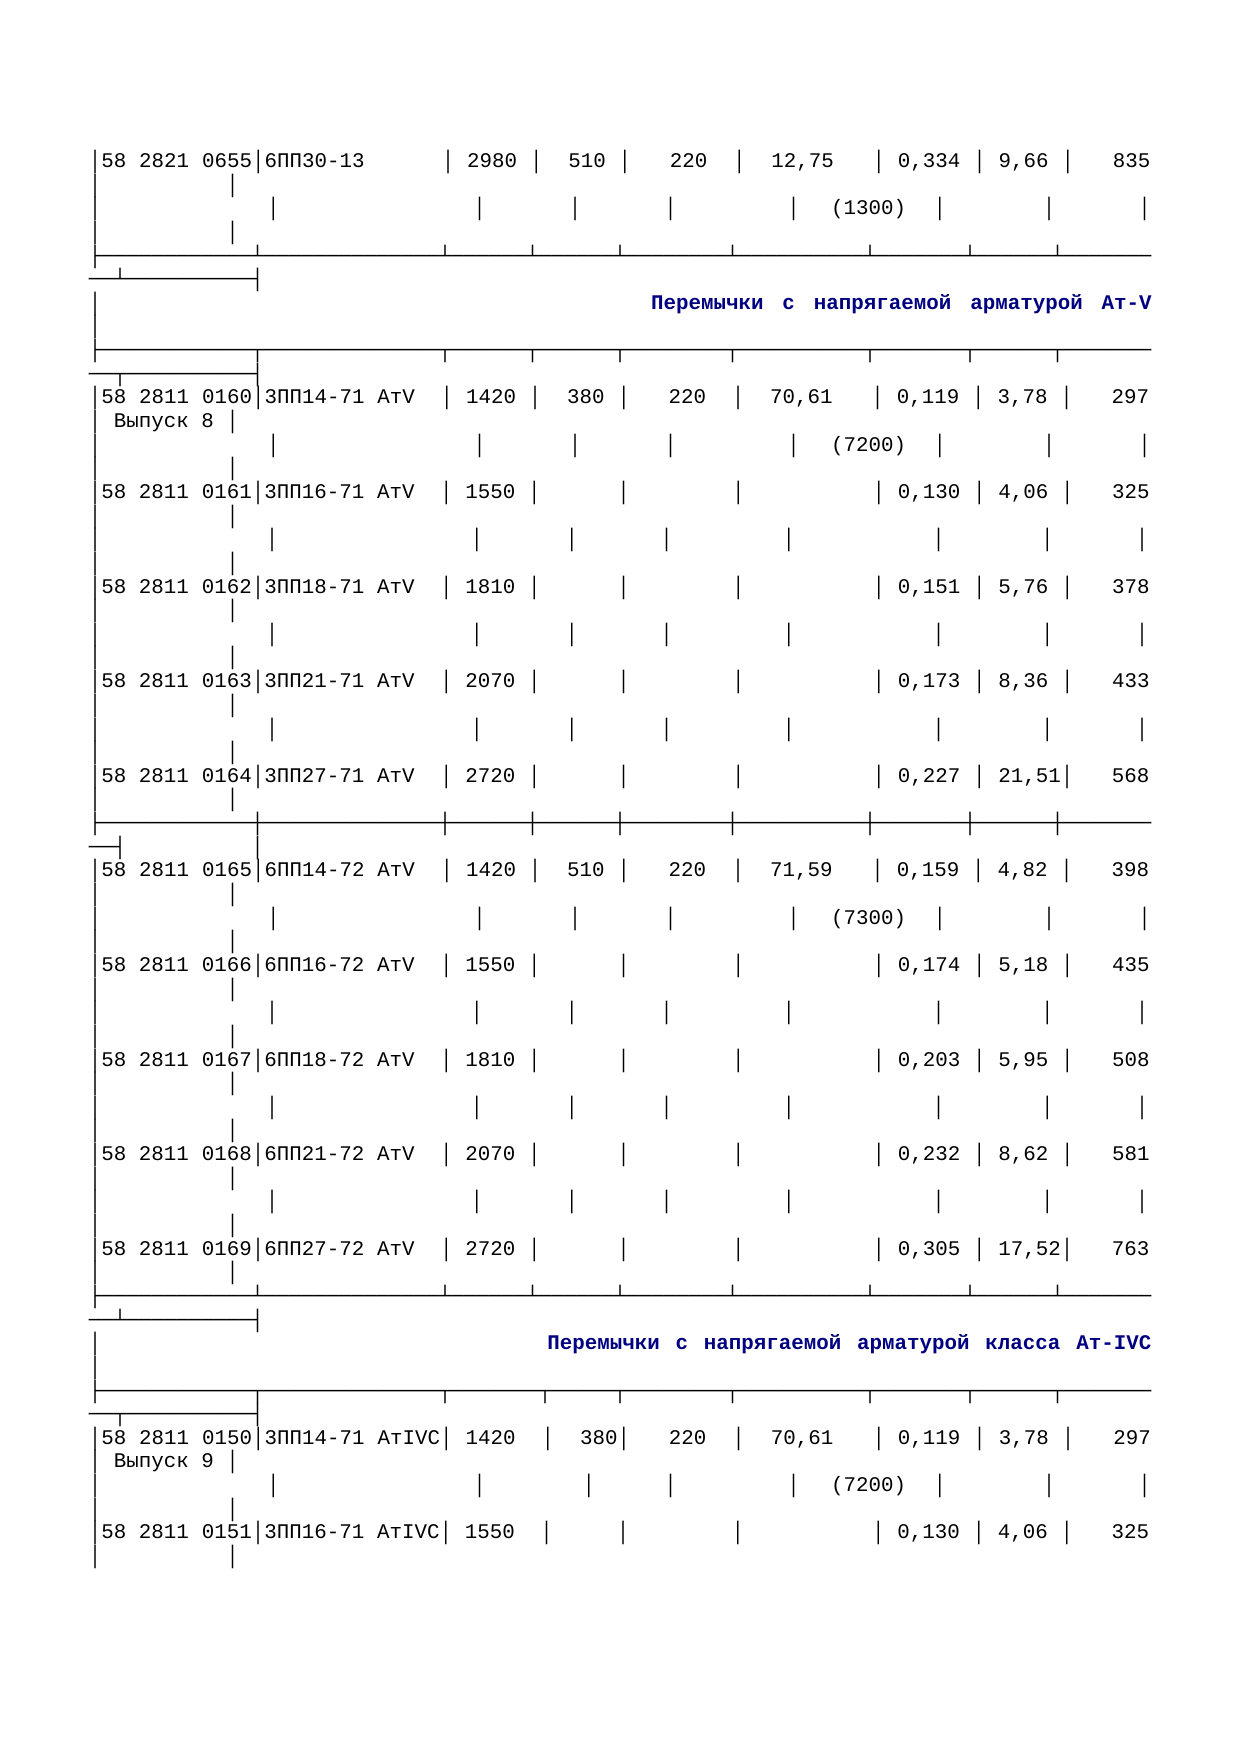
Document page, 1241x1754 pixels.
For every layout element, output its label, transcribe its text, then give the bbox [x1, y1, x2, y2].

text │58 2811 0151│3ПП16-71 АтIVС│ 1550 │ │ │ │ 0,130 │ 4,06 │ 325 │ │ [88, 1521, 1152, 1569]
text ├────────────┬──────────────┬───────┬─────┬────────┬──────────┬───────┬──────┬─────────┬──────────┤ [88, 1379, 1152, 1427]
text │ │ │ │ │ │ (7300) │ │ │ │ │ [88, 907, 1152, 954]
text │ │ │ │ │ │ (1300) │ │ │ │ │ [88, 197, 1152, 244]
text │58 2811 0168│6ПП21-72 АтV │ 2070 │ │ │ │ 0,232 │ 8,62 │ 581 │ │ [88, 1143, 1152, 1190]
text ├────────────┴──────────────┴──────┴──────┴────────┴──────────┴───────┴──────┴─────────┴──────────┤ [88, 1285, 1152, 1332]
text │ │ │ │ │ │ │ │ │ │ │ [88, 528, 1152, 576]
text │ │ │ │ │ │ │ │ │ │ │ [88, 1001, 1152, 1048]
text │58 2811 0163│3ПП21-71 АтV │ 2070 │ │ │ │ 0,173 │ 8,36 │ 433 │ │ [88, 670, 1152, 717]
text │ │ │ │ │ │ (7200) │ │ │ │ │ [88, 434, 1152, 481]
text │ Перемычки с напрягаемой арматурой класса Ат-IVС │ [88, 1332, 1152, 1379]
text │58 2811 0160│3ПП14-71 АтV │ 1420 │ 380 │ 220 │ 70,61 │ 0,119 │ 3,78 │ 297 │ Выпуск 8 │ [88, 386, 1152, 434]
text │58 2821 0655│6ПП30-13 │ 2980 │ 510 │ 220 │ 12,75 │ 0,334 │ 9,66 │ 835 │ │ [88, 150, 1152, 197]
text │58 2811 0164│3ПП27-71 АтV │ 2720 │ │ │ │ 0,227 │ 21,51│ 568 │ │ [88, 765, 1152, 812]
text │58 2811 0161│3ПП16-71 АтV │ 1550 │ │ │ │ 0,130 │ 4,06 │ 325 │ │ [88, 481, 1152, 528]
text │ │ │ │ │ │ │ │ │ │ │ [88, 1096, 1152, 1143]
text │58 2811 0162│3ПП18-71 АтV │ 1810 │ │ │ │ 0,151 │ 5,76 │ 378 │ │ [88, 576, 1152, 623]
text │58 2811 0167│6ПП18-72 АтV │ 1810 │ │ │ │ 0,203 │ 5,95 │ 508 │ │ [88, 1048, 1152, 1096]
text ├────────────┼──────────────┼──────┼──────┼────────┼──────────┼───────┼──────┼─────────┤ │ [88, 812, 1152, 859]
text │58 2811 0166│6ПП16-72 АтV │ 1550 │ │ │ │ 0,174 │ 5,18 │ 435 │ │ [88, 954, 1152, 1001]
text │ │ │ │ │ │ │ │ │ │ │ [88, 1190, 1152, 1238]
text │ │ │ │ │ │ (7200) │ │ │ │ │ [88, 1474, 1152, 1521]
text │ │ │ │ │ │ │ │ │ │ │ [88, 717, 1152, 765]
text │ │ │ │ │ │ │ │ │ │ │ [88, 623, 1152, 670]
text │58 2811 0150│3ПП14-71 АтIVС│ 1420 │ 380│ 220 │ 70,61 │ 0,119 │ 3,78 │ 297 │ Выпуск 9 │ [88, 1427, 1152, 1474]
text │58 2811 0169│6ПП27-72 АтV │ 2720 │ │ │ │ 0,305 │ 17,52│ 763 │ │ [88, 1238, 1152, 1285]
text ├────────────┴──────────────┴──────┴──────┴────────┴──────────┴───────┴──────┴─────────┴──────────┤ [88, 244, 1152, 292]
text │ Перемычки с напрягаемой арматурой Ат-V │ [88, 292, 1152, 339]
text ├────────────┬──────────────┬──────┬──────┬────────┬──────────┬───────┬──────┬─────────┬──────────┤ [88, 339, 1152, 386]
text │58 2811 0165│6ПП14-72 АтV │ 1420 │ 510 │ 220 │ 71,59 │ 0,159 │ 4,82 │ 398 │ │ [88, 859, 1152, 907]
